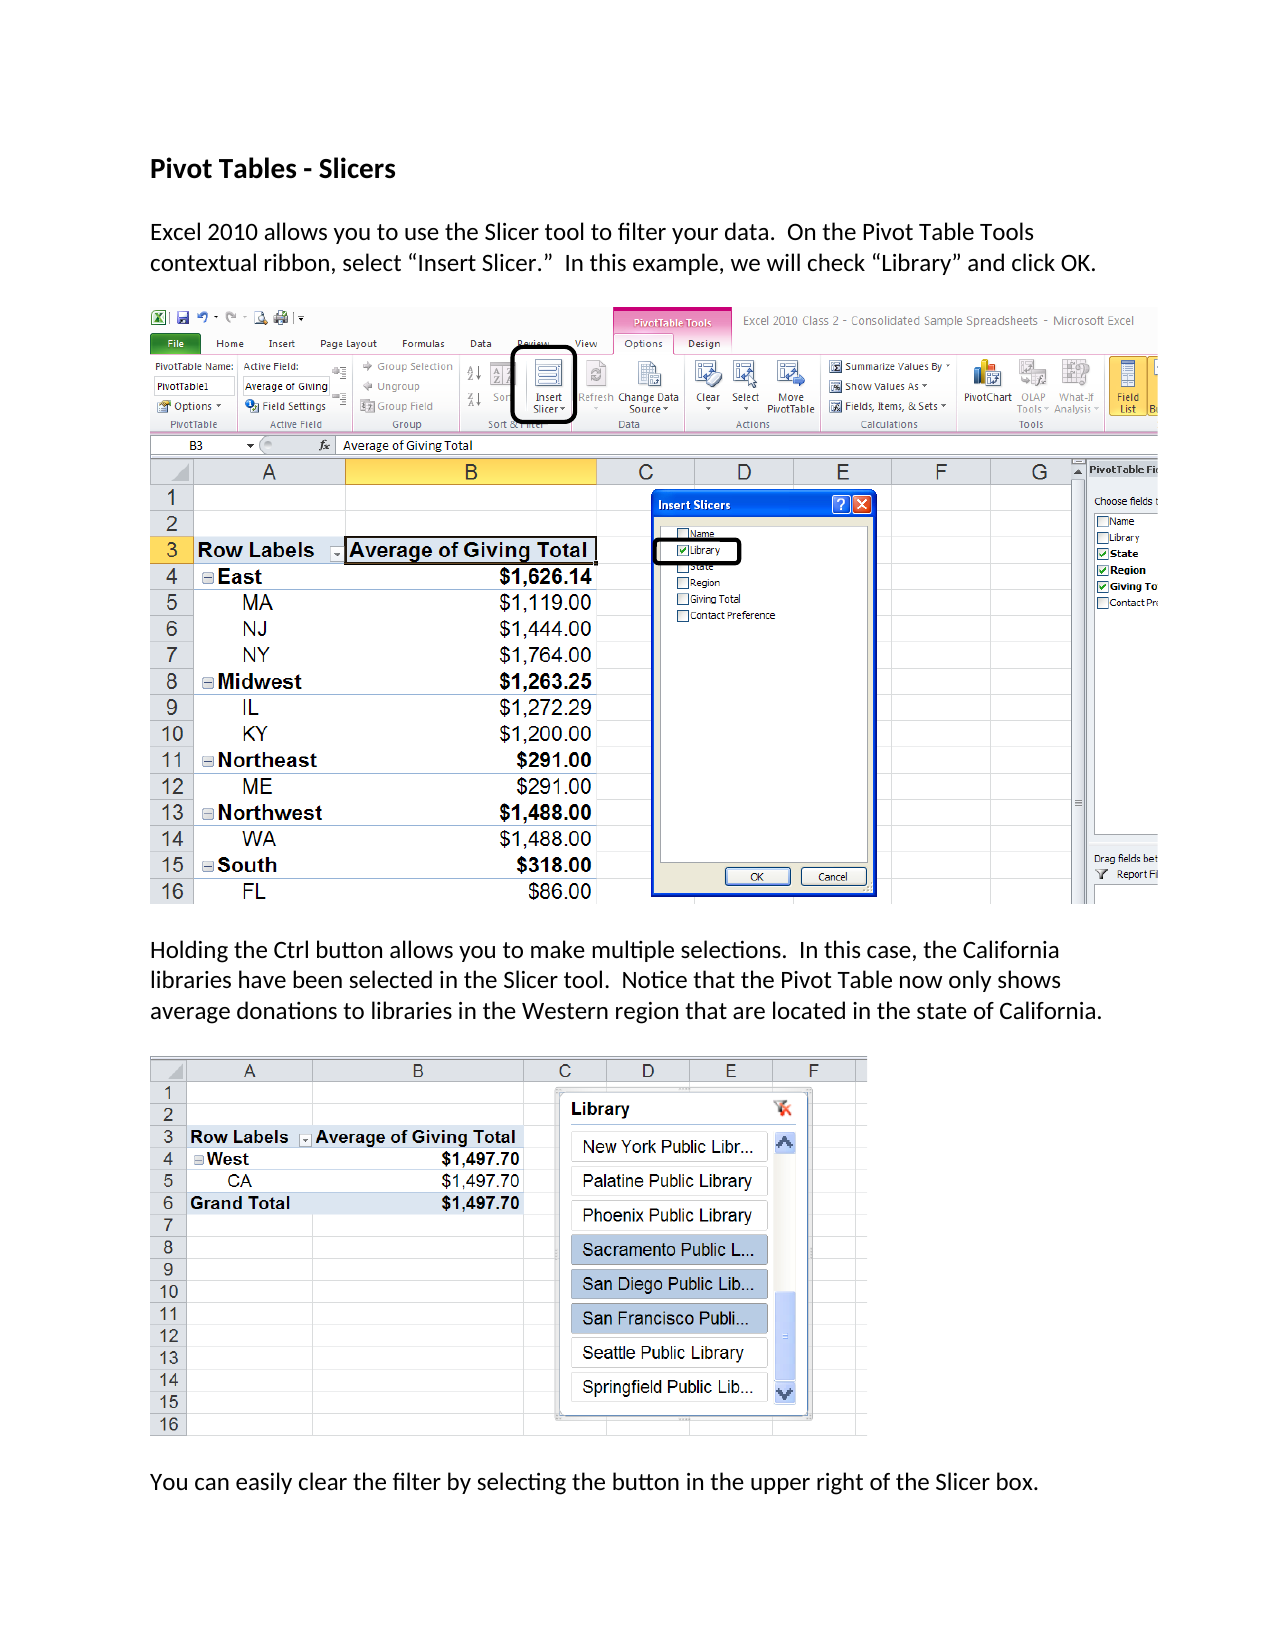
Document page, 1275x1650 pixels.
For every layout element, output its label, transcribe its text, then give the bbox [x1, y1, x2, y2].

text Excel 2010 allows you to use the Slicer tool to filter your data. On the Pivot Table Tools contextual ribbon, select “Insert Slicer.” In this example, we will check “Library” and click OK. [150, 216, 1125, 277]
text You can easily clear the filter by selecting the button in the upper right of the Slicer box. [150, 1466, 1125, 1497]
picture [150, 1056, 868, 1436]
text Holding the Ctrl button allows you to make multiple selections. In this case, the California libraries have been selected in the Slicer tool. Notice that the Pivot Table now only shows average donations to libraries in the Western region that are located in the state of California. [150, 934, 1125, 1026]
picture [150, 307, 1158, 904]
text Pivot Tables - Slicers [150, 150, 1125, 186]
